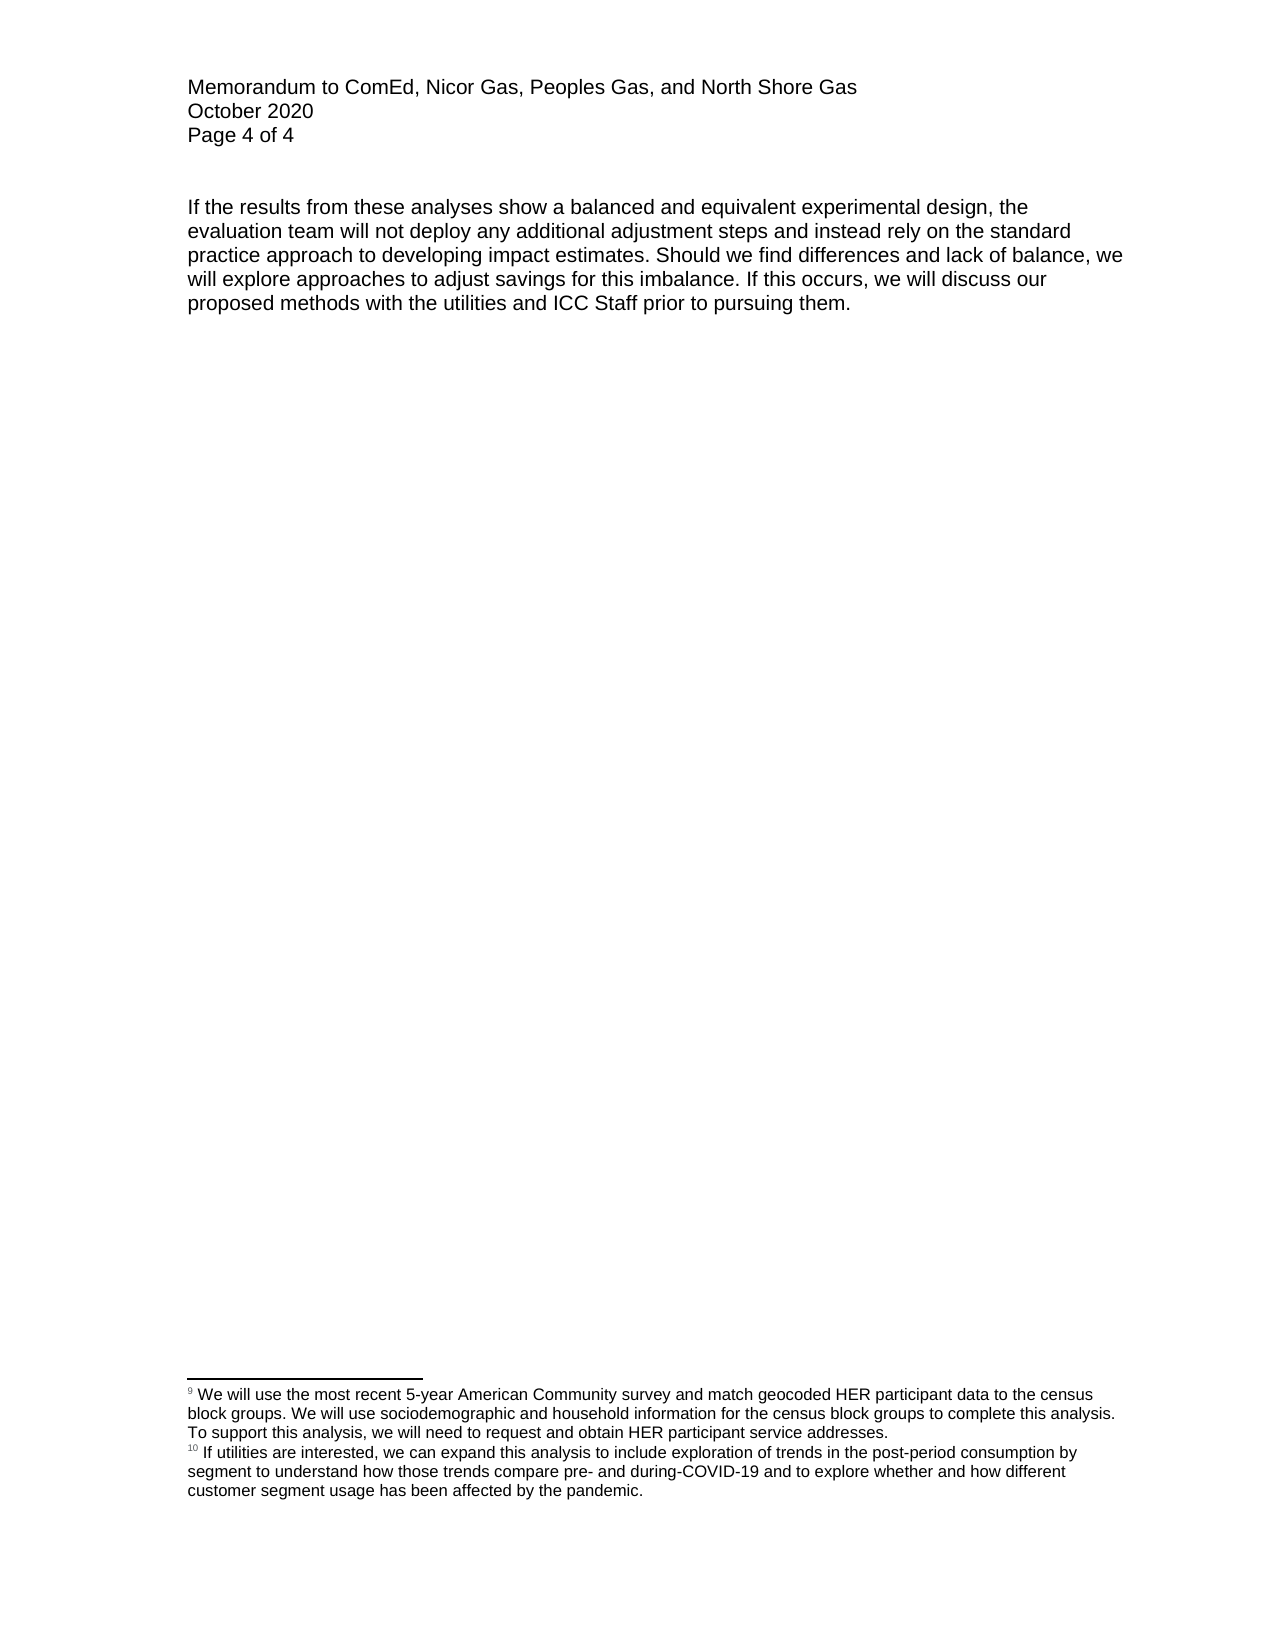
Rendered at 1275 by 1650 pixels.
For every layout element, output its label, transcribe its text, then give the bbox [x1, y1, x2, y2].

text If the results from these analyses show a balanced and equivalent experimental design, the evaluation team will not deploy any additional adjustment steps and instead rely on the standard practice approach to developing impact estimates. Should we find differences and lack of balance, we will explore approaches to adjust savings for this imbalance. If this occurs, we will discuss our proposed methods with the utilities and ICC Staff prior to pursuing them. [187, 195, 1125, 314]
